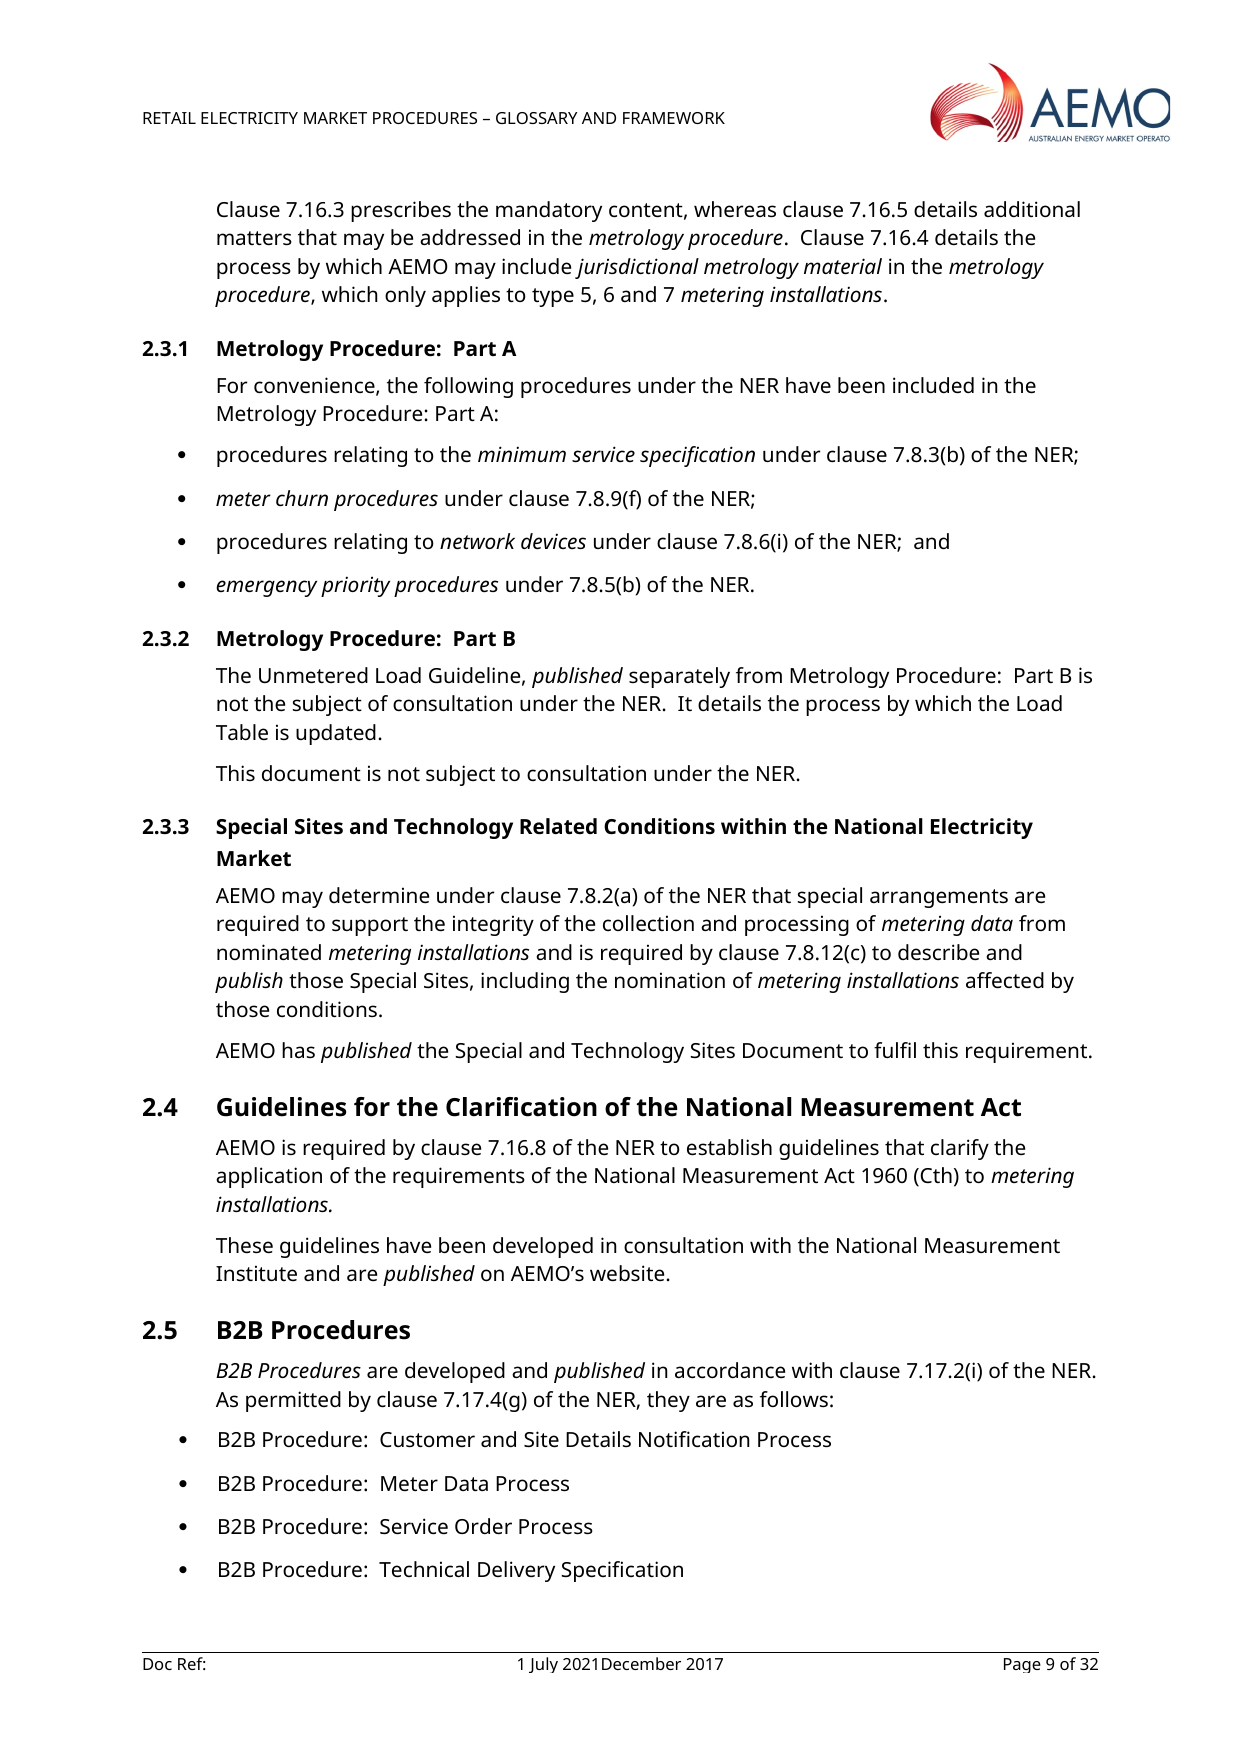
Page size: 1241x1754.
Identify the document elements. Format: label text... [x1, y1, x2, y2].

list emergency priority procedures under 7.8.5(b) of the NER. [178, 570, 1098, 599]
list procedures relating to network devices under clause 7.8.6(i) of the NER; and [178, 527, 1098, 555]
text B2B Procedures are developed and published in accordance with clause 7.17.2(i) of the NER. As permitted by clause 7.17.4(g) of the NER, they are as follows: [216, 1356, 1098, 1413]
text AEMO is required by clause 7.16.8 of the NER to establish guidelines that clarify the application of the requirements of the National Measurement Act 1960 (Cth) to metering installations. [216, 1133, 1098, 1218]
subtitle Metrology Procedure: Part B [142, 624, 1098, 652]
subtitle Special Sites and Technology Related Conditions within the National Electricity Market [142, 812, 1098, 872]
list B2B Procedure: Meter Data Process [179, 1469, 1098, 1497]
subtitle B2B Procedures [142, 1313, 1039, 1347]
text AEMO may determine under clause 7.8.2(a) of the NER that special arrangements are required to support the integrity of the collection and processing of metering data from nominated metering installations and is required by clause 7.8.12(c) to describe and publish those Special Sites, including the nomination of metering installations affected by those conditions. [216, 881, 1098, 1023]
text The Unmetered Load Guideline, published separately from Metrology Procedure: Part B is not the subject of consultation under the NER. It details the process by which the Load Table is updated. [216, 661, 1098, 746]
list B2B Procedure: Technical Delivery Specification [179, 1555, 1098, 1584]
picture [929, 62, 1170, 141]
text These guidelines have been developed in consultation with the National Measurement Institute and are published on AEMO’s website. [216, 1231, 1098, 1288]
text AEMO has published the Special and Technology Sites Document to fulfil this requirement. [216, 1036, 1098, 1064]
list procedures relating to the minimum service specification under clause 7.8.3(b) of the NER; [178, 441, 1098, 469]
subtitle Guidelines for the Clarification of the National Measurement Act [142, 1089, 1039, 1123]
text Clause 7.16.3 prescribes the mandatory content, whereas clause 7.16.5 details additional matters that may be addressed in the metrology procedure. Clause 7.16.4 details the process by which AEMO may include jurisdictional metrology material in the metrology procedure, which only applies to type 5, 6 and 7 metering installations. [216, 195, 1098, 309]
list B2B Procedure: Customer and Site Details Notification Process [179, 1426, 1098, 1454]
list B2B Procedure: Service Order Process [179, 1512, 1098, 1541]
list meter churn procedures under clause 7.8.9(f) of the NER; [178, 484, 1098, 512]
text This document is not subject to consultation under the NER. [216, 759, 1098, 787]
subtitle Metrology Procedure: Part A [142, 334, 1098, 362]
text For convenience, the following procedures under the NER have been included in the Metrology Procedure: Part A: [216, 371, 1098, 428]
